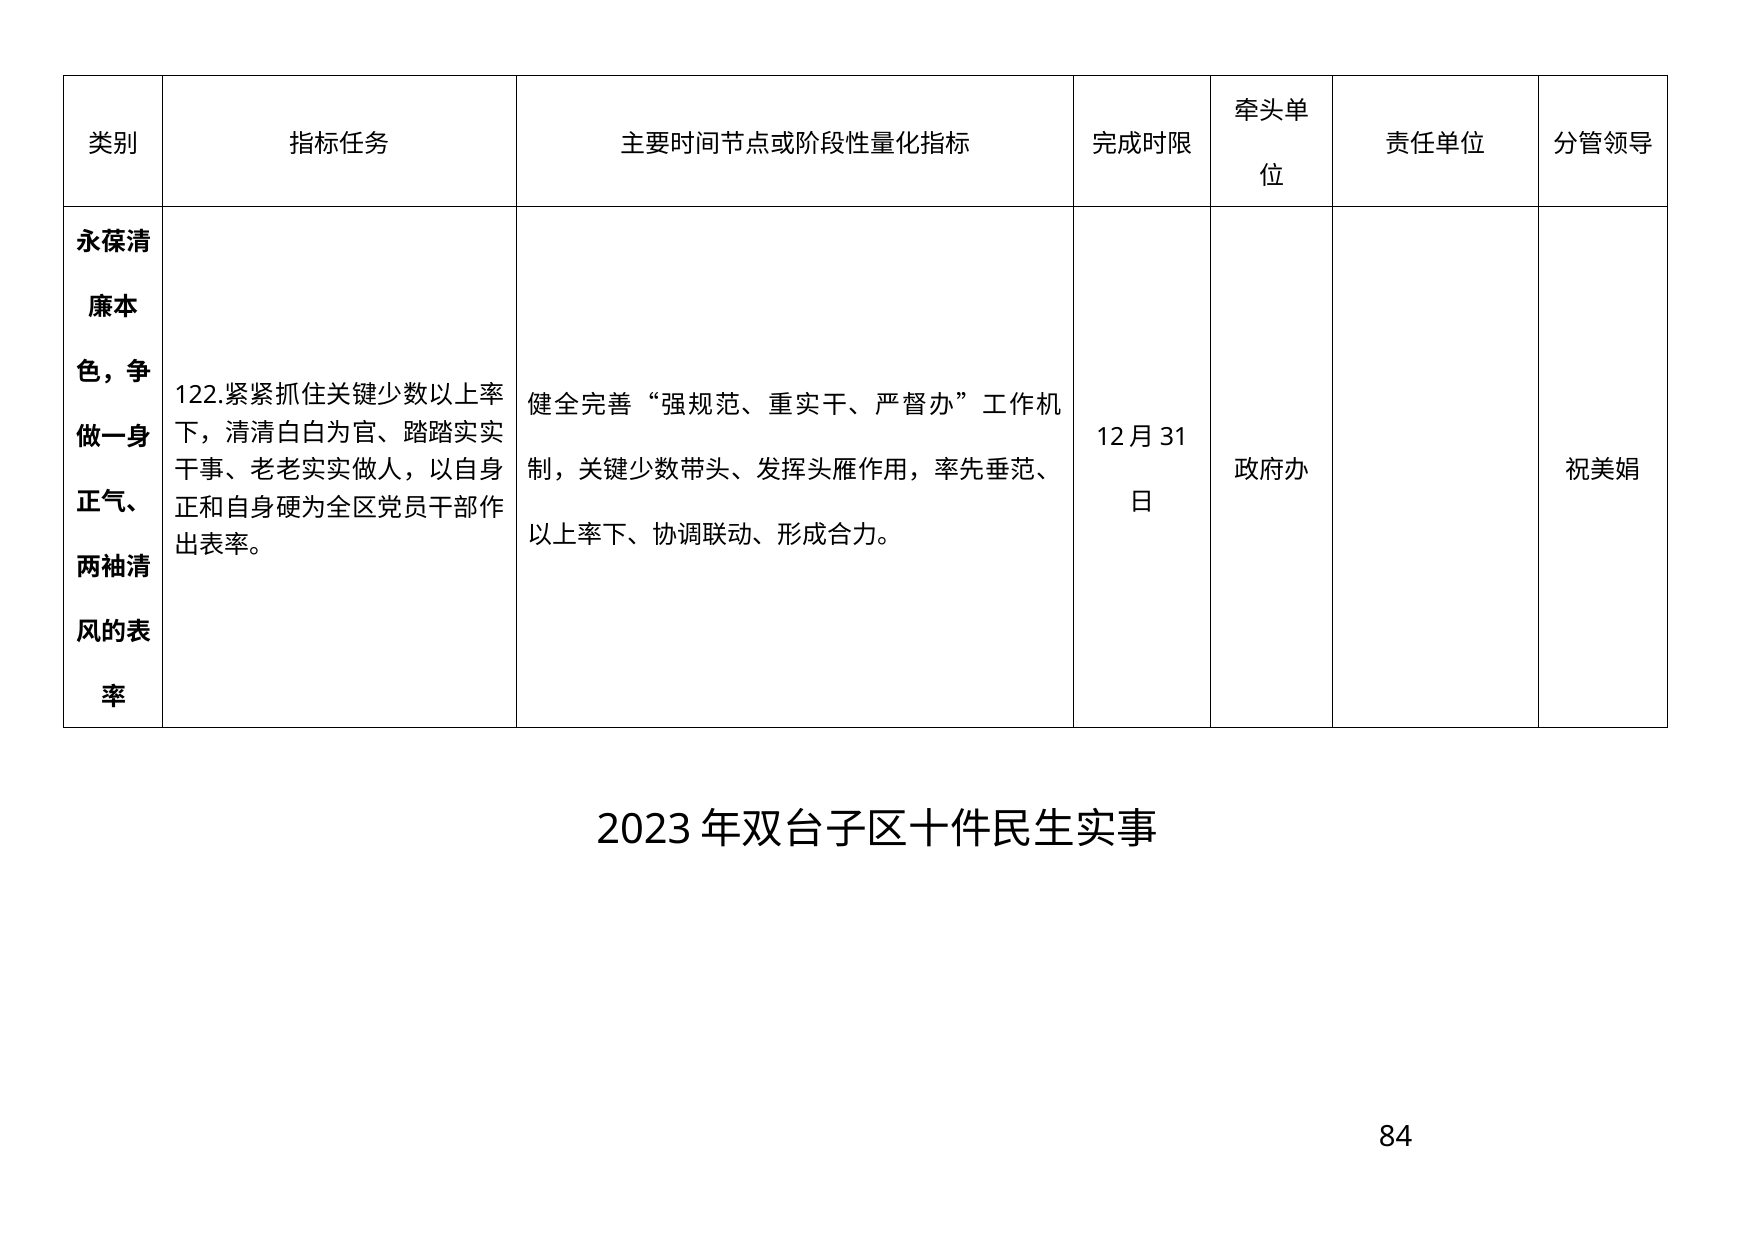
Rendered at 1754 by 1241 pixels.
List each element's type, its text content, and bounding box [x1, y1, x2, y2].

table_cell 122.紧紧抓住关键少数以上率下，清清白白为官、踏踏实实干事、老老实实做人，以自身正和自身硬为全区党员干部作出表率。 [163, 207, 516, 727]
table_header 责任单位 [1333, 76, 1538, 206]
table_cell 祝美娟 [1539, 207, 1667, 727]
table_header 完成时限 [1074, 76, 1210, 206]
table_cell 永葆清廉本色，争做一身正气、两袖清风的表率 [64, 207, 162, 727]
table_cell 政府办 [1211, 207, 1332, 727]
table_cell 健全完善“强规范、重实干、严督办”工作机制，关键少数带头、发挥头雁作用，率先垂范、以上率下、协调联动、形成合力。 [517, 207, 1073, 727]
table_header 分管领导 [1539, 76, 1667, 206]
table_header 主要时间节点或阶段性量化指标 [517, 76, 1073, 206]
table_cell [1333, 207, 1538, 727]
table_header 类别 [64, 76, 162, 206]
table_header 牵头单位 [1211, 76, 1332, 206]
text 2023年双台子区十件民生实事 [75, 793, 1679, 858]
table_header 指标任务 [163, 76, 516, 206]
table_cell 12月31日 [1074, 207, 1210, 727]
